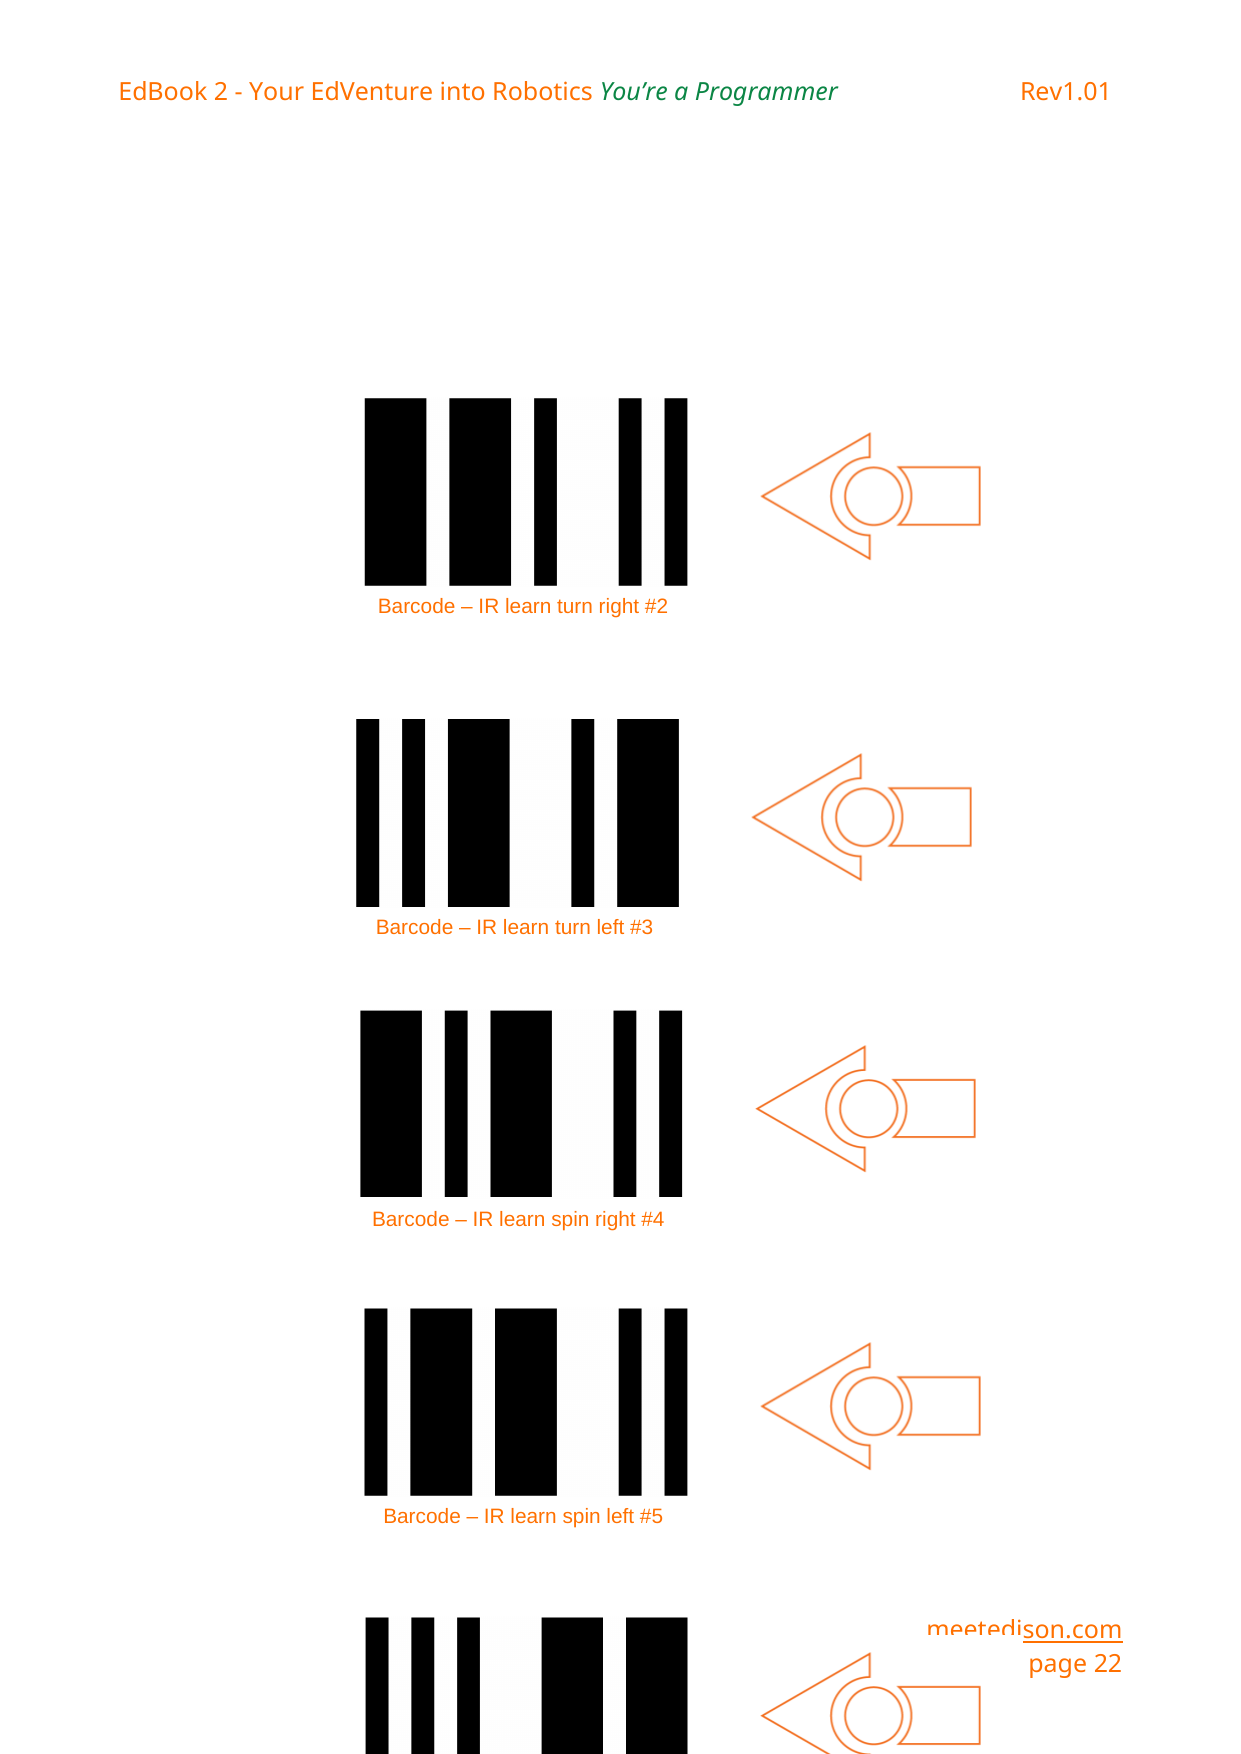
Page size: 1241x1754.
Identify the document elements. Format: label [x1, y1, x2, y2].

picture [363, 1307, 689, 1497]
picture [355, 718, 680, 908]
picture [364, 1616, 689, 1754]
picture [747, 1635, 1023, 1754]
picture [742, 1028, 1018, 1178]
picture [747, 1325, 1023, 1476]
picture [363, 397, 689, 587]
picture [359, 1009, 684, 1199]
picture [738, 736, 1014, 887]
picture [747, 415, 1023, 566]
